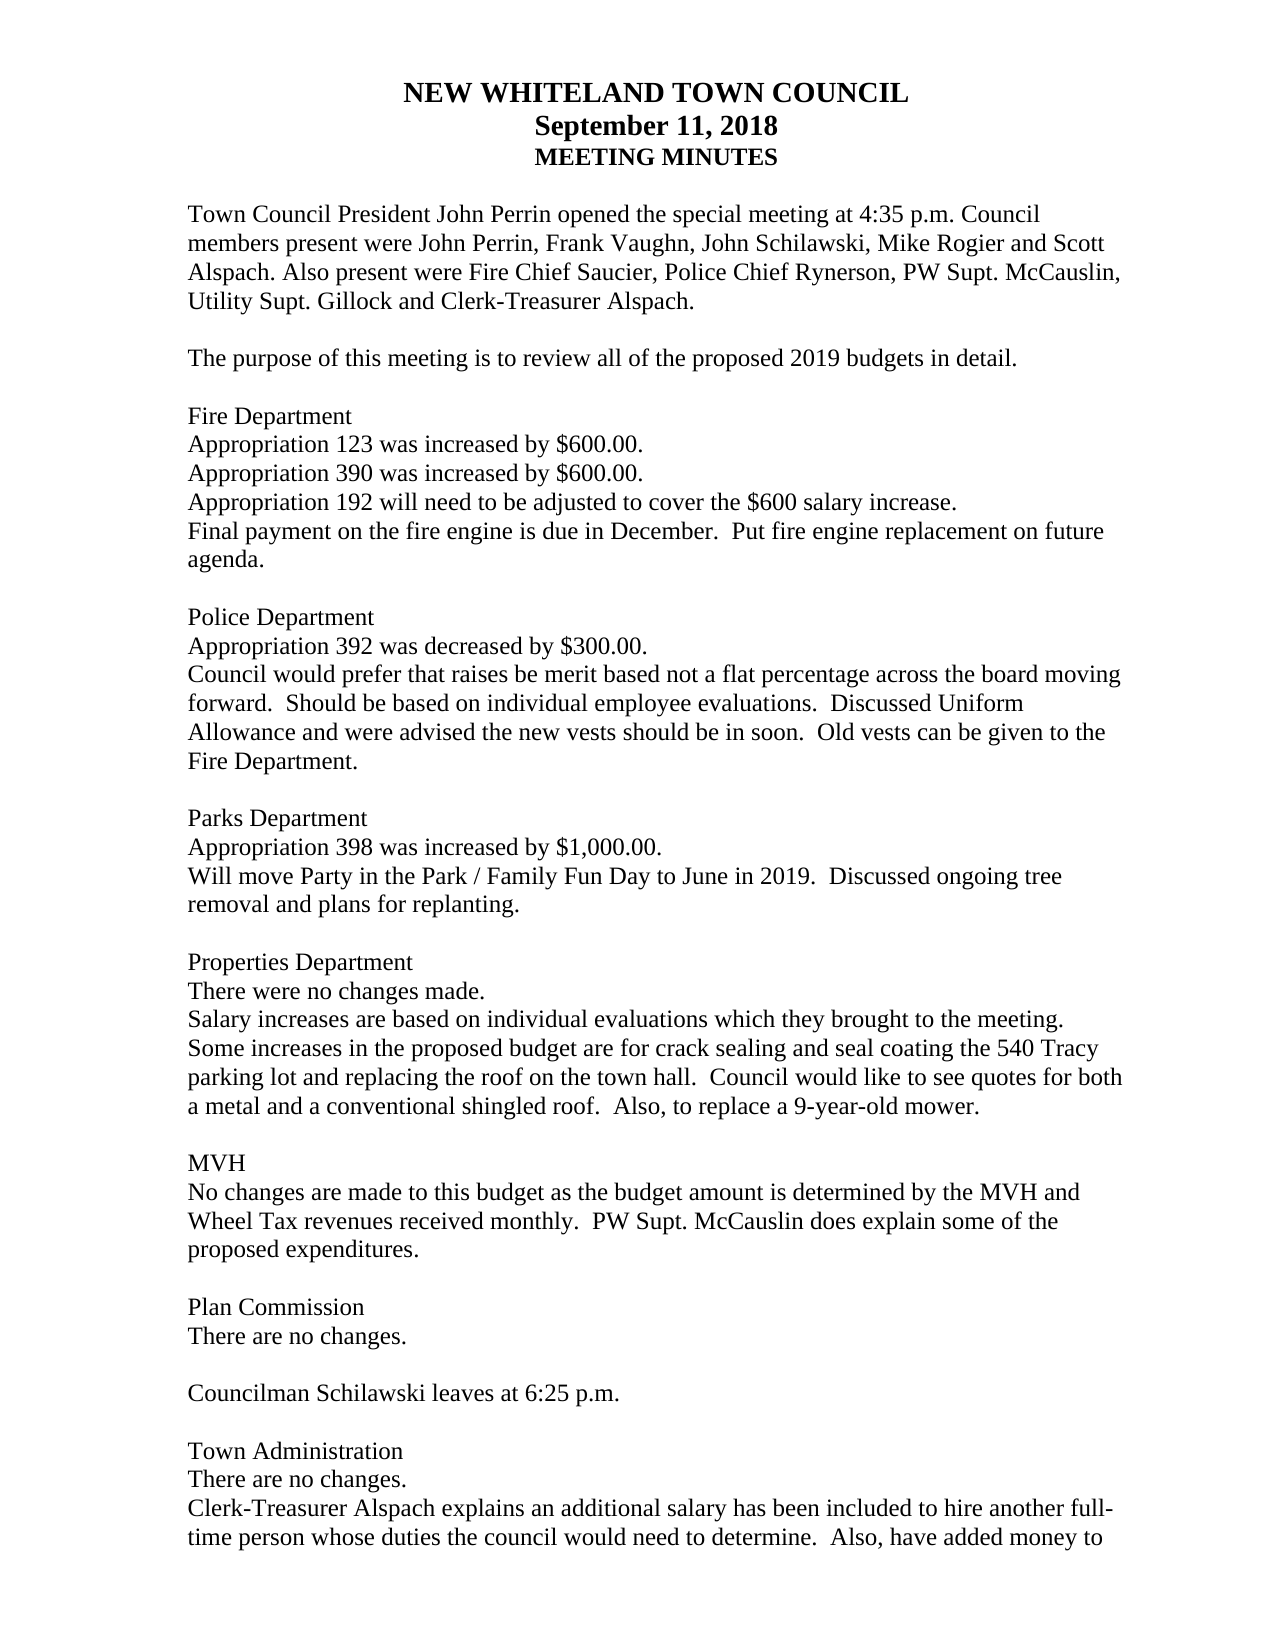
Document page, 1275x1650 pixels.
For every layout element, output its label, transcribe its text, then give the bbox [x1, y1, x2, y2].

text NEW WHITELAND TOWN COUNCIL [187, 75, 1125, 108]
title Appropriation 398 was increased by $1,000.00. [187, 832, 1125, 861]
text September 11, 2018 [187, 108, 1125, 142]
title Fire Department [187, 401, 1125, 429]
title Salary increases are based on individual evaluations which they brought to the meeting. Some increases in the proposed budget are for crack sealing and seal coating the 540 Tracy parking lot and replacing the roof on the town hall. Council would like to see quotes for both a metal and a conventional shingled roof. Also, to replace a 9-year-old mower. [187, 1004, 1125, 1119]
title There are no changes. [187, 1464, 1125, 1493]
title Councilman Schilawski leaves at 6:25 p.m. [187, 1378, 1125, 1407]
title Final payment on the fire engine is due in December. Put fire engine replacement on future agenda. [187, 516, 1125, 573]
title The purpose of this meeting is to review all of the proposed 2019 budgets in detail. [187, 343, 1125, 372]
title Clerk-Treasurer Alspach explains an additional salary has been included to hire another full-time person whose duties the council would need to determine. Also, have added money to [187, 1493, 1125, 1551]
title Town Administration [187, 1436, 1125, 1464]
title Appropriation 392 was decreased by $300.00. [187, 631, 1125, 659]
title Properties Department [187, 947, 1125, 976]
text Town Council President John Perrin opened the special meeting at 4:35 p.m. Council members present were John Perrin, Frank Vaughn, John Schilawski, Mike Rogier and Scott Alspach. Also present were Fire Chief Saucier, Police Chief Rynerson, PW Supt. McCauslin, Utility Supt. Gillock and Clerk-Treasurer Alspach. [187, 199, 1125, 314]
title Police Department [187, 602, 1125, 631]
title Will move Party in the Park / Family Fun Day to June in 2019. Discussed ongoing tree removal and plans for replanting. [187, 861, 1125, 918]
title Appropriation 192 will need to be adjusted to cover the $600 salary increase. [187, 487, 1125, 516]
title Council would prefer that raises be merit based not a flat percentage across the board moving forward. Should be based on individual employee evaluations. Discussed Uniform Allowance and were advised the new vests should be in soon. Old vests can be given to the Fire Department. [187, 659, 1125, 774]
title Appropriation 123 was increased by $600.00. [187, 429, 1125, 458]
title Plan Commission [187, 1292, 1125, 1321]
title MVH [187, 1148, 1125, 1177]
title No changes are made to this budget as the budget amount is determined by the MVH and Wheel Tax revenues received monthly. PW Supt. McCauslin does explain some of the proposed expenditures. [187, 1177, 1125, 1263]
title Appropriation 390 was increased by $600.00. [187, 458, 1125, 487]
title Parks Department [187, 803, 1125, 832]
title There were no changes made. [187, 976, 1125, 1004]
title There are no changes. [187, 1321, 1125, 1349]
text MEETING MINUTES [187, 142, 1125, 171]
